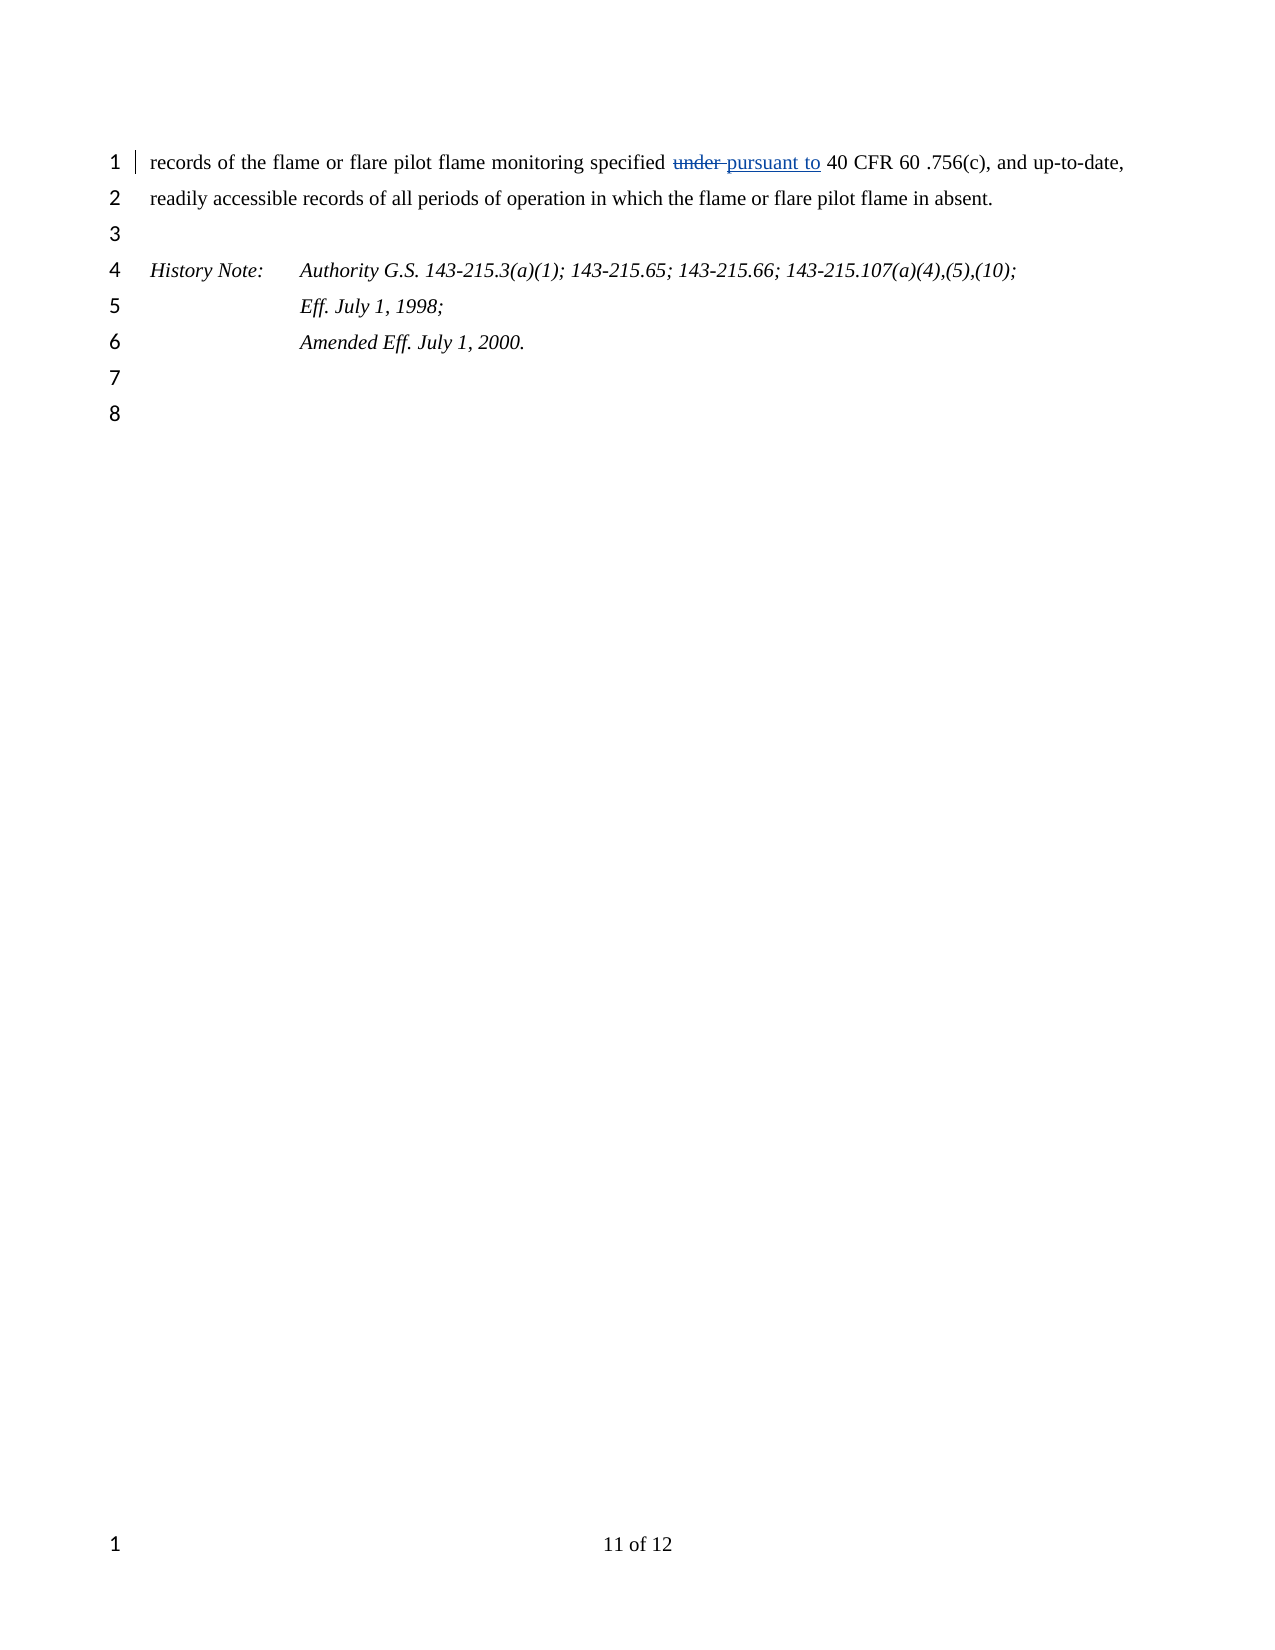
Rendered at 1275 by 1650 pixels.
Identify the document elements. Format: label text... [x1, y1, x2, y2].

text Eff. July 1, 1998; [300, 294, 1125, 318]
text Amended Eff. July 1, 2000. [300, 330, 1125, 354]
text History Note: Authority G.S. 143-215.3(a)(1); 143-215.65; 143-215.66; 143-215.107(a)(4),(5),(10); [150, 258, 1125, 282]
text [150, 150, 1125, 210]
